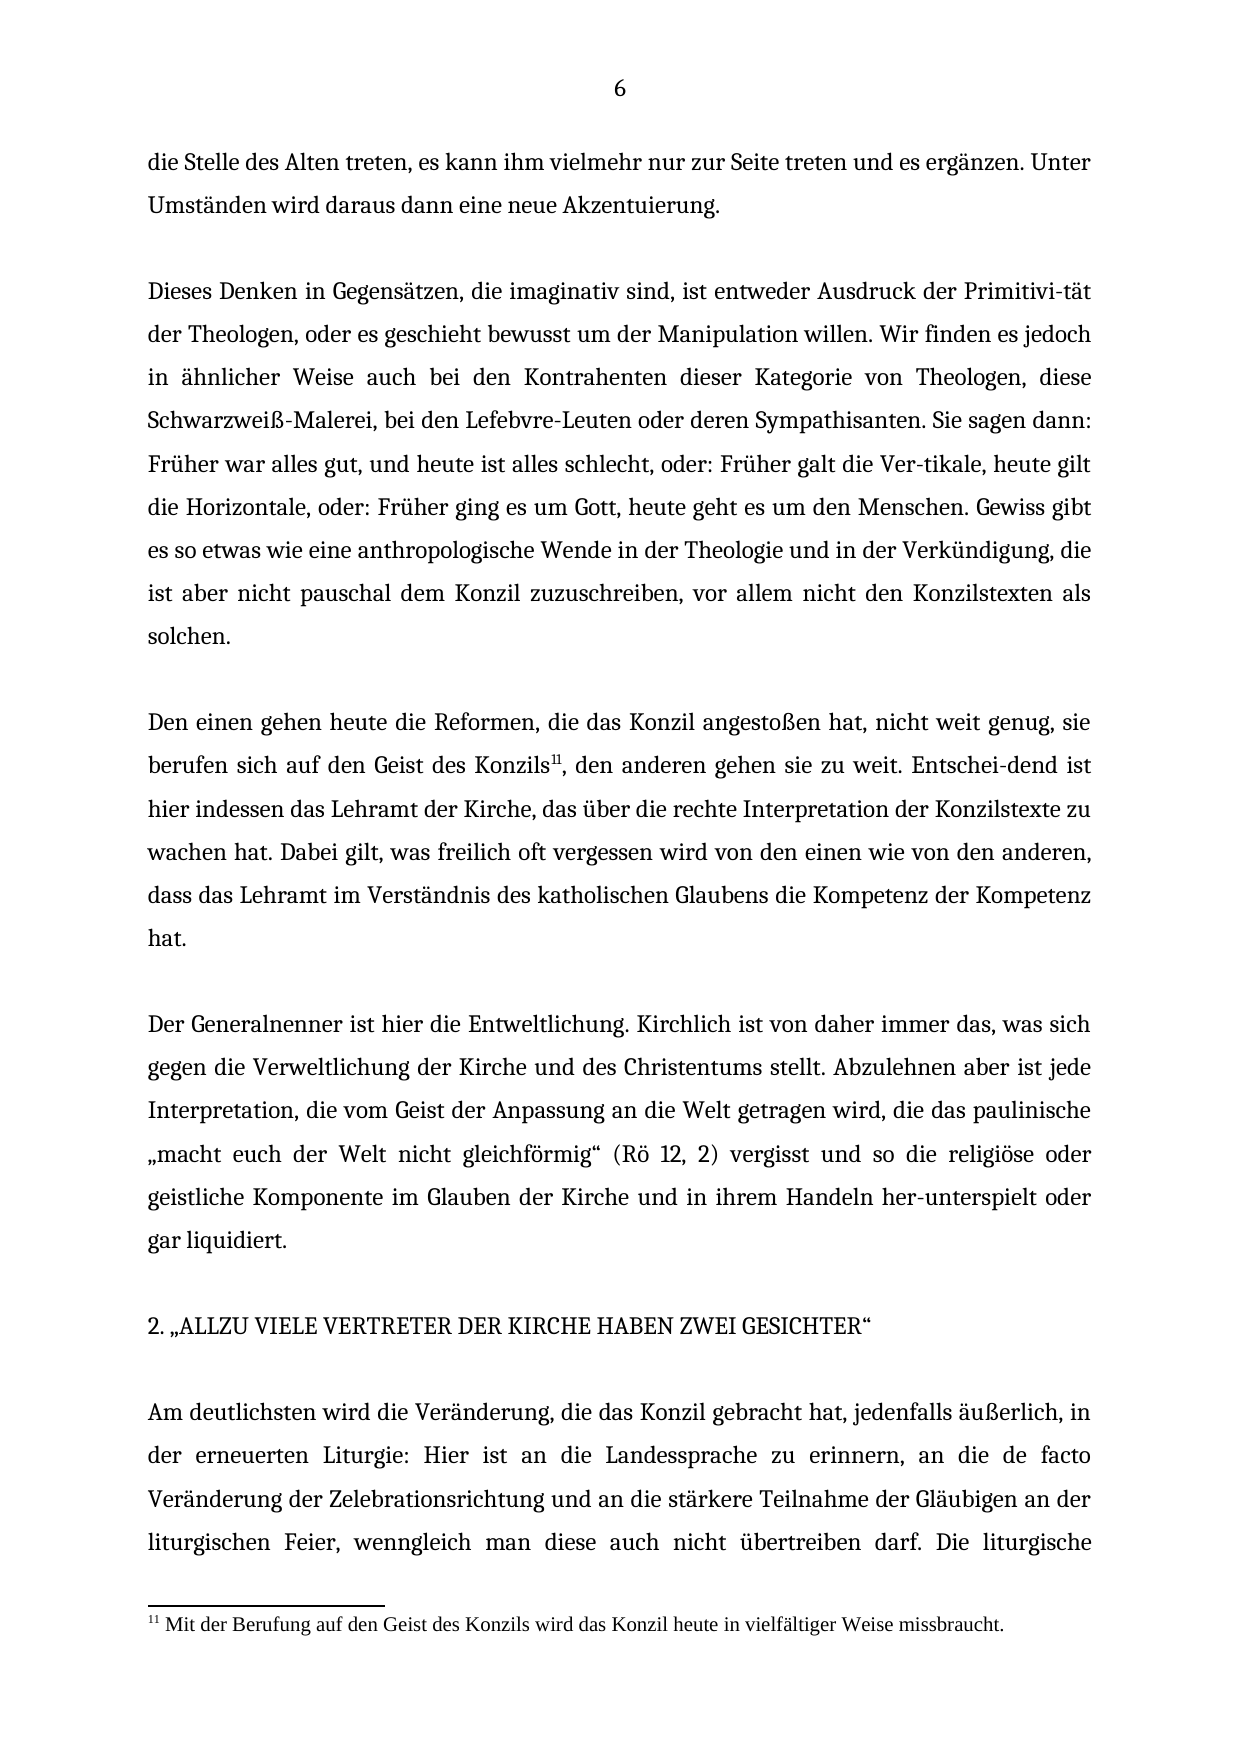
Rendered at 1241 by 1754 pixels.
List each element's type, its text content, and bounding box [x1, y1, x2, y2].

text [148, 1398, 1093, 1556]
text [148, 148, 1093, 219]
text Der Generalnenner ist hier die Entweltlichung. Kirchlich ist von daher immer das, was sich gegen die Verweltlichung der Kirche und des Christentums stellt. Abzulehnen aber ist jede Interpretation, die vom Geist der Anpassung an die Welt getragen wird, die das paulinische „macht euch der Welt nicht gleichförmig“ (Rö 12, 2) vergisst und so die religiöse oder geistliche Komponente im Glauben der Kirche und in ihrem Handeln her-unterspielt oder gar liquidiert. [148, 1010, 1093, 1254]
text Den einen gehen heute die Reformen, die das Konzil angestoßen hat, nicht weit genug, sie berufen sich auf den Geist des Konzils, den anderen gehen sie zu weit. Entschei-dend ist hier indessen das Lehramt der Kirche, das über die rechte Interpretation der Konzilstexte zu wachen hat. Dabei gilt, was freilich oft vergessen wird von den einen wie von den anderen, dass das Lehramt im Verständnis des katholischen Glaubens die Kompetenz der Kompetenz hat. [148, 708, 1093, 953]
text Dieses Denken in Gegensätzen, die imaginativ sind, ist entweder Ausdruck der Primitivi-tät der Theologen, oder es geschieht bewusst um der Manipulation willen. Wir finden es jedoch in ähnlicher Weise auch bei den Kontrahenten dieser Kategorie von Theologen, diese Schwarzweiß-Malerei, bei den Lefebvre-Leuten oder deren Sympathisanten. Sie sagen dann: Früher war alles gut, und heute ist alles schlecht, oder: Früher galt die Ver-tikale, heute gilt die Horizontale, oder: Früher ging es um Gott, heute geht es um den Menschen. Gewiss gibt es so etwas wie eine anthropologische Wende in der Theologie und in der Verkündigung, die ist aber nicht pauschal dem Konzil zuzuschreiben, vor allem nicht den Konzilstexten als solchen. [148, 277, 1093, 651]
text 2. „Allzu viele Vertreter der Kirche haben zwei Gesichter“ [148, 1312, 1093, 1341]
